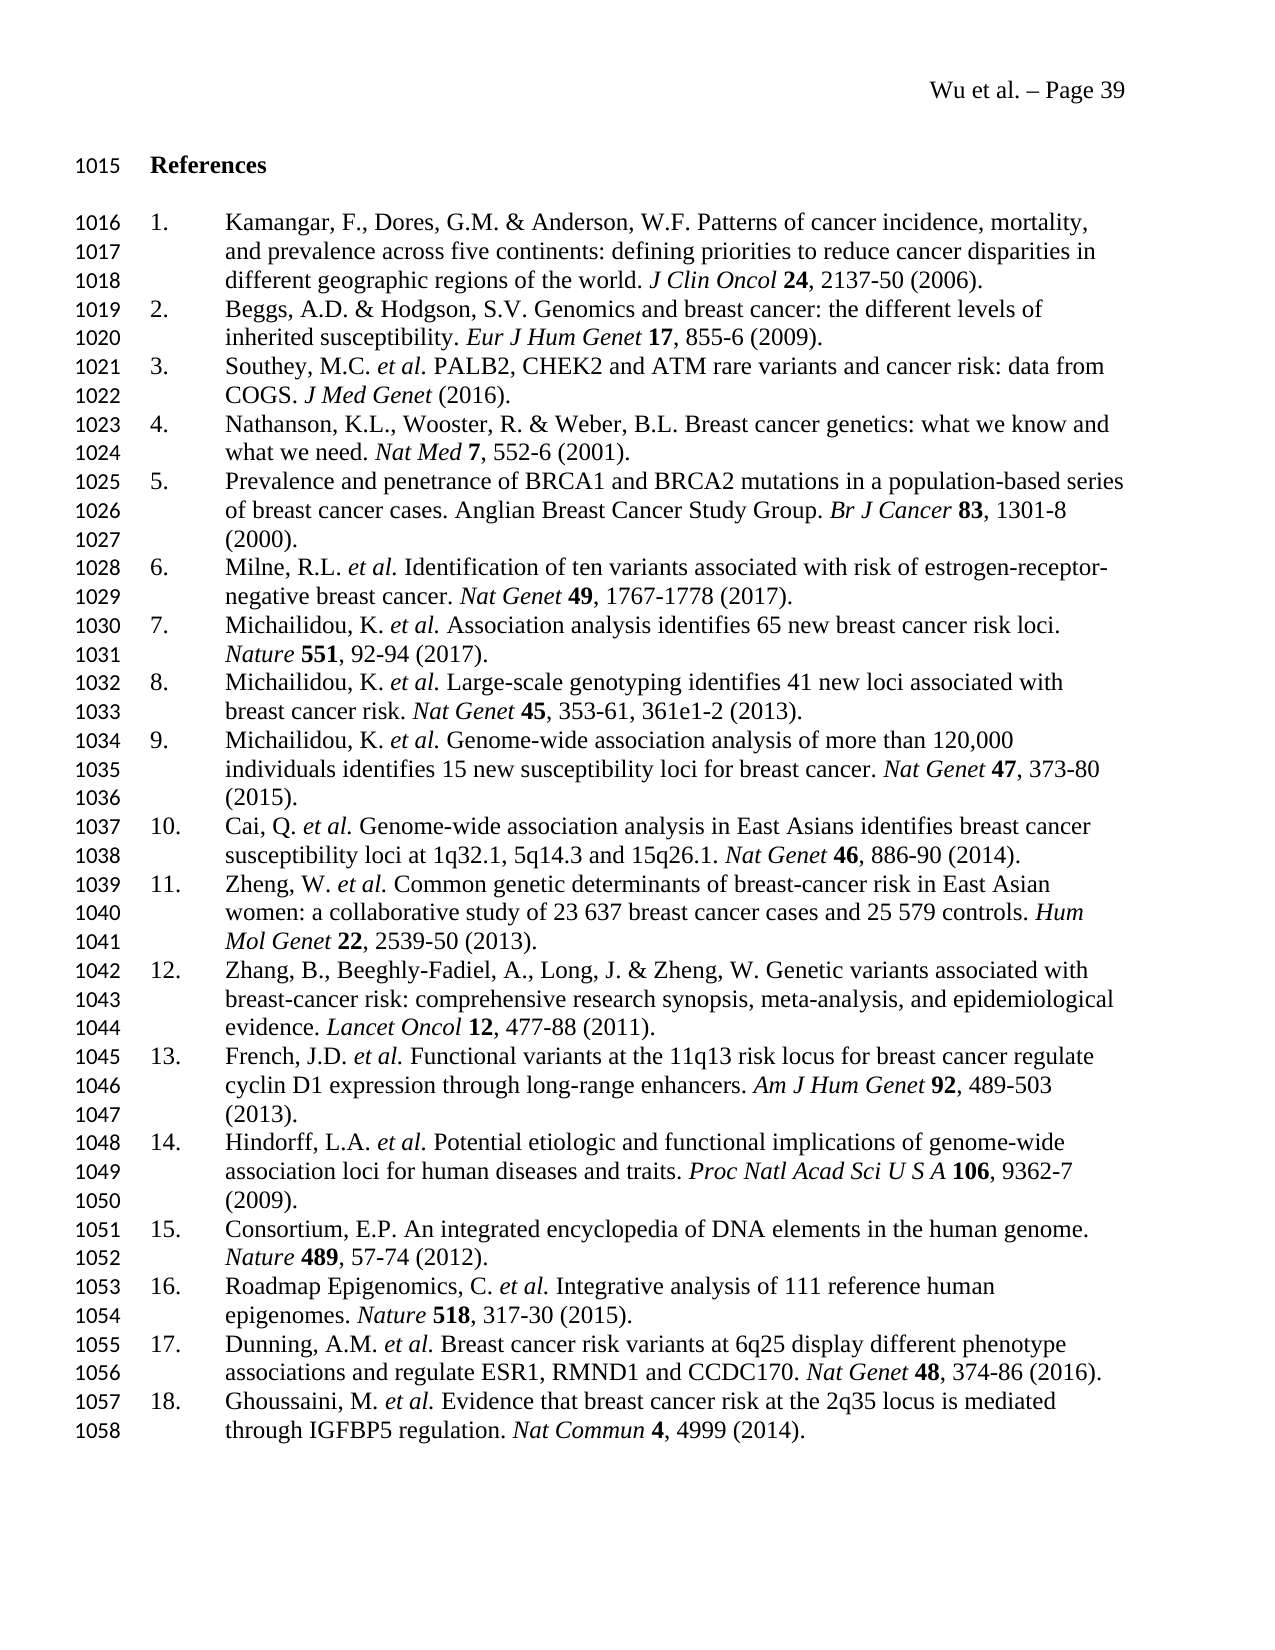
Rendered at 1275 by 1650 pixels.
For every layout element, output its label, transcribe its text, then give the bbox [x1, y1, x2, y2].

text 10. Cai, Q. et al. Genome-wide association analysis in East Asians identifies breast cancer susceptibility loci at 1q32.1, 5q14.3 and 15q26.1. Nat Genet 46, 886-90 (2014). [150, 811, 1125, 869]
text 11. Zheng, W. et al. Common genetic determinants of breast-cancer risk in East Asian women: a collaborative study of 23 637 breast cancer cases and 25 579 controls. Hum Mol Genet 22, 2539-50 (2013). [150, 869, 1125, 955]
text References [150, 150, 1125, 179]
text 6. Milne, R.L. et al. Identification of ten variants associated with risk of estrogen-receptor-negative breast cancer. Nat Genet 49, 1767-1778 (2017). [150, 552, 1125, 610]
text 7. Michailidou, K. et al. Association analysis identifies 65 new breast cancer risk loci. Nature 551, 92-94 (2017). [150, 610, 1125, 667]
text 4. Nathanson, K.L., Wooster, R. & Weber, B.L. Breast cancer genetics: what we know and what we need. Nat Med 7, 552-6 (2001). [150, 409, 1125, 466]
text 15. Consortium, E.P. An integrated encyclopedia of DNA elements in the human genome. Nature 489, 57-74 (2012). [150, 1214, 1125, 1271]
text 14. Hindorff, L.A. et al. Potential etiologic and functional implications of genome-wide association loci for human diseases and traits. Proc Natl Acad Sci U S A 106, 9362-7 (2009). [150, 1127, 1125, 1214]
text 8. Michailidou, K. et al. Large-scale genotyping identifies 41 new loci associated with breast cancer risk. Nat Genet 45, 353-61, 361e1-2 (2013). [150, 667, 1125, 725]
text 13. French, J.D. et al. Functional variants at the 11q13 risk locus for breast cancer regulate cyclin D1 expression through long-range enhancers. Am J Hum Genet 92, 489-503 (2013). [150, 1041, 1125, 1127]
text 17. Dunning, A.M. et al. Breast cancer risk variants at 6q25 display different phenotype associations and regulate ESR1, RMND1 and CCDC170. Nat Genet 48, 374-86 (2016). [150, 1329, 1125, 1386]
text 3. Southey, M.C. et al. PALB2, CHEK2 and ATM rare variants and cancer risk: data from COGS. J Med Genet (2016). [150, 351, 1125, 409]
text 1. Kamangar, F., Dores, G.M. & Anderson, W.F. Patterns of cancer incidence, mortality, and prevalence across five continents: defining priorities to reduce cancer disparities in different geographic regions of the world. J Clin Oncol 24, 2137-50 (2006). [150, 207, 1125, 294]
text 5. Prevalence and penetrance of BRCA1 and BRCA2 mutations in a population-based series of breast cancer cases. Anglian Breast Cancer Study Group. Br J Cancer 83, 1301-8 (2000). [150, 466, 1125, 552]
text 2. Beggs, A.D. & Hodgson, S.V. Genomics and breast cancer: the different levels of inherited susceptibility. Eur J Hum Genet 17, 855-6 (2009). [150, 294, 1125, 351]
text 18. Ghoussaini, M. et al. Evidence that breast cancer risk at the 2q35 locus is mediated through IGFBP5 regulation. Nat Commun 4, 4999 (2014). [150, 1386, 1125, 1444]
text 9. Michailidou, K. et al. Genome-wide association analysis of more than 120,000 individuals identifies 15 new susceptibility loci for breast cancer. Nat Genet 47, 373-80 (2015). [150, 725, 1125, 811]
text 12. Zhang, B., Beeghly-Fadiel, A., Long, J. & Zheng, W. Genetic variants associated with breast-cancer risk: comprehensive research synopsis, meta-analysis, and epidemiological evidence. Lancet Oncol 12, 477-88 (2011). [150, 955, 1125, 1041]
text 16. Roadmap Epigenomics, C. et al. Integrative analysis of 111 reference human epigenomes. Nature 518, 317-30 (2015). [150, 1271, 1125, 1329]
